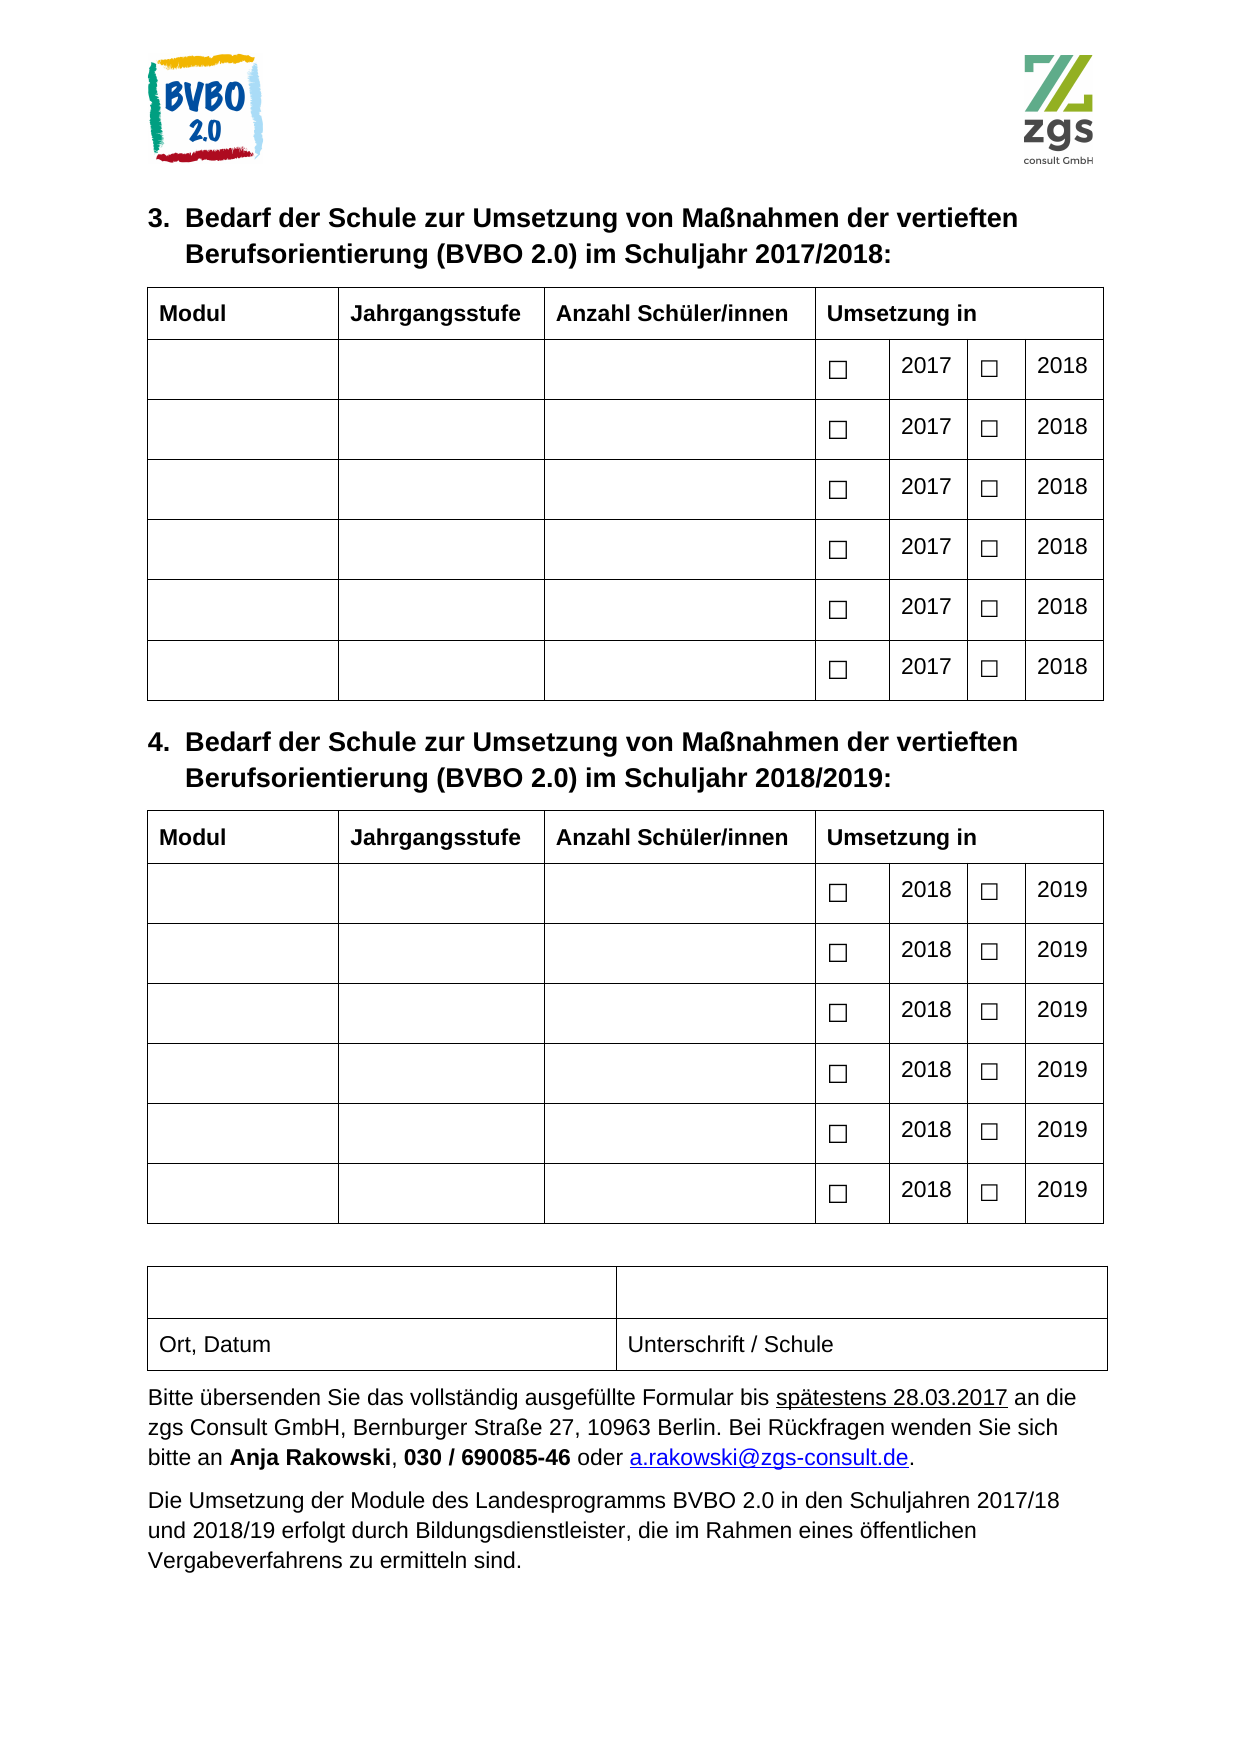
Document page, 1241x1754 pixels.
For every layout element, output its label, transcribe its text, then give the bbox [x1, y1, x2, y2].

table_cell [148, 864, 338, 922]
text Die Umsetzung der Module des Landesprogramms BVBO 2.0 in den Schuljahren 2017/18 und 2018/19 erfolgt durch Bildungsdienstleister, die im Rahmen eines öffentlichen Vergabeverfahrens zu ermitteln sind. [148, 1487, 1092, 1574]
table_cell 2018 [890, 864, 967, 922]
table_cell 2019 [1026, 1104, 1103, 1163]
table_cell [339, 864, 544, 922]
table_cell [968, 340, 1025, 399]
subtitle Bedarf der Schule zur Umsetzung von Maßnahmen der vertieften Berufsorientierung (BVBO 2.0) im Schuljahr 2018/2019: [148, 726, 1092, 793]
table_cell 2018 [890, 924, 967, 983]
table_cell [148, 1044, 338, 1103]
table_cell [968, 580, 1025, 639]
table_cell [339, 984, 544, 1043]
picture [1024, 55, 1093, 164]
table_header Anzahl Schüler/innen [545, 811, 815, 862]
table_cell [545, 1044, 815, 1103]
table_cell [968, 1044, 1025, 1103]
table_cell 2019 [1026, 1164, 1103, 1223]
table_cell 2018 [1026, 641, 1103, 699]
table_header [148, 1267, 616, 1318]
table_cell [545, 641, 815, 699]
table_cell [968, 460, 1025, 519]
subtitle Bedarf der Schule zur Umsetzung von Maßnahmen der vertieften Berufsorientierung (BVBO 2.0) im Schuljahr 2017/2018: [148, 202, 1092, 269]
table_cell [545, 1104, 815, 1163]
table_cell [545, 400, 815, 459]
table_cell [816, 864, 889, 922]
table_cell [339, 400, 544, 459]
table_cell 2018 [890, 1044, 967, 1103]
table_cell [545, 460, 815, 519]
table_cell 2018 [890, 984, 967, 1043]
table_cell [148, 1164, 338, 1223]
table_cell [968, 1104, 1025, 1163]
table_cell 2018 [1026, 580, 1103, 639]
table_cell [339, 1104, 544, 1163]
table_cell [545, 520, 815, 579]
table_cell [148, 520, 338, 579]
table_cell 2018 [1026, 460, 1103, 519]
table_cell [968, 400, 1025, 459]
table_cell [545, 924, 815, 983]
table_cell [148, 641, 338, 699]
table_cell [545, 864, 815, 922]
table_cell [339, 460, 544, 519]
table_header Jahrgangsstufe [339, 811, 544, 862]
table_cell [816, 641, 889, 699]
table_header Umsetzung in [816, 811, 1103, 862]
table_cell [816, 580, 889, 639]
table_cell 2019 [1026, 984, 1103, 1043]
table_cell [968, 864, 1025, 922]
table_cell [968, 924, 1025, 983]
table_cell [816, 984, 889, 1043]
table_cell [339, 580, 544, 639]
table_header Anzahl Schüler/innen [545, 288, 815, 339]
table_cell [545, 580, 815, 639]
table_cell 2018 [1026, 400, 1103, 459]
table_cell 2017 [890, 340, 967, 399]
table_cell [968, 984, 1025, 1043]
table_cell [968, 1164, 1025, 1223]
table_cell 2018 [890, 1164, 967, 1223]
table_cell [968, 641, 1025, 699]
table_cell [339, 520, 544, 579]
table_cell [148, 460, 338, 519]
table_cell Ort, Datum [148, 1319, 616, 1370]
table_cell [148, 924, 338, 983]
table_cell [339, 1044, 544, 1103]
table_cell 2017 [890, 400, 967, 459]
table_cell [816, 924, 889, 983]
table_cell [545, 1164, 815, 1223]
table_cell 2017 [890, 520, 967, 579]
table_cell 2017 [890, 460, 967, 519]
table_cell [816, 460, 889, 519]
table_cell [968, 520, 1025, 579]
table_cell [339, 641, 544, 699]
table_cell [816, 400, 889, 459]
table_cell [816, 1104, 889, 1163]
table_cell [816, 340, 889, 399]
picture [147, 53, 264, 164]
table_cell 2019 [1026, 864, 1103, 922]
table_cell 2019 [1026, 924, 1103, 983]
table_header [617, 1267, 1107, 1318]
table_cell [545, 984, 815, 1043]
table_cell [816, 1164, 889, 1223]
table_cell 2018 [1026, 340, 1103, 399]
table_cell [148, 984, 338, 1043]
table_cell [148, 580, 338, 639]
table_cell [339, 1164, 544, 1223]
table_cell 2019 [1026, 1044, 1103, 1103]
table_cell 2017 [890, 641, 967, 699]
table_cell Unterschrift / Schule [617, 1319, 1107, 1370]
table_cell [339, 340, 544, 399]
table_cell [545, 340, 815, 399]
table_header Jahrgangsstufe [339, 288, 544, 339]
table_cell [339, 924, 544, 983]
text Bitte übersenden Sie das vollständig ausgefüllte Formular bis spätestens 28.03.2017 an die zgs Consult GmbH, Bernburger Straße 27, 10963 Berlin. Bei Rückfragen wenden Sie sich bitte an Anja Rakowski, 030 / 690085-46 oder a.rakowski@zgs-consult.de. [148, 1384, 1092, 1471]
table_cell [148, 400, 338, 459]
table_cell [816, 520, 889, 579]
table_cell [148, 340, 338, 399]
table_cell [816, 1044, 889, 1103]
table_cell 2018 [890, 1104, 967, 1163]
table_cell 2018 [1026, 520, 1103, 579]
table_header Modul [148, 811, 338, 862]
table_header Umsetzung in [816, 288, 1103, 339]
table_header Modul [148, 288, 338, 339]
table_cell 2017 [890, 580, 967, 639]
table_cell [148, 1104, 338, 1163]
